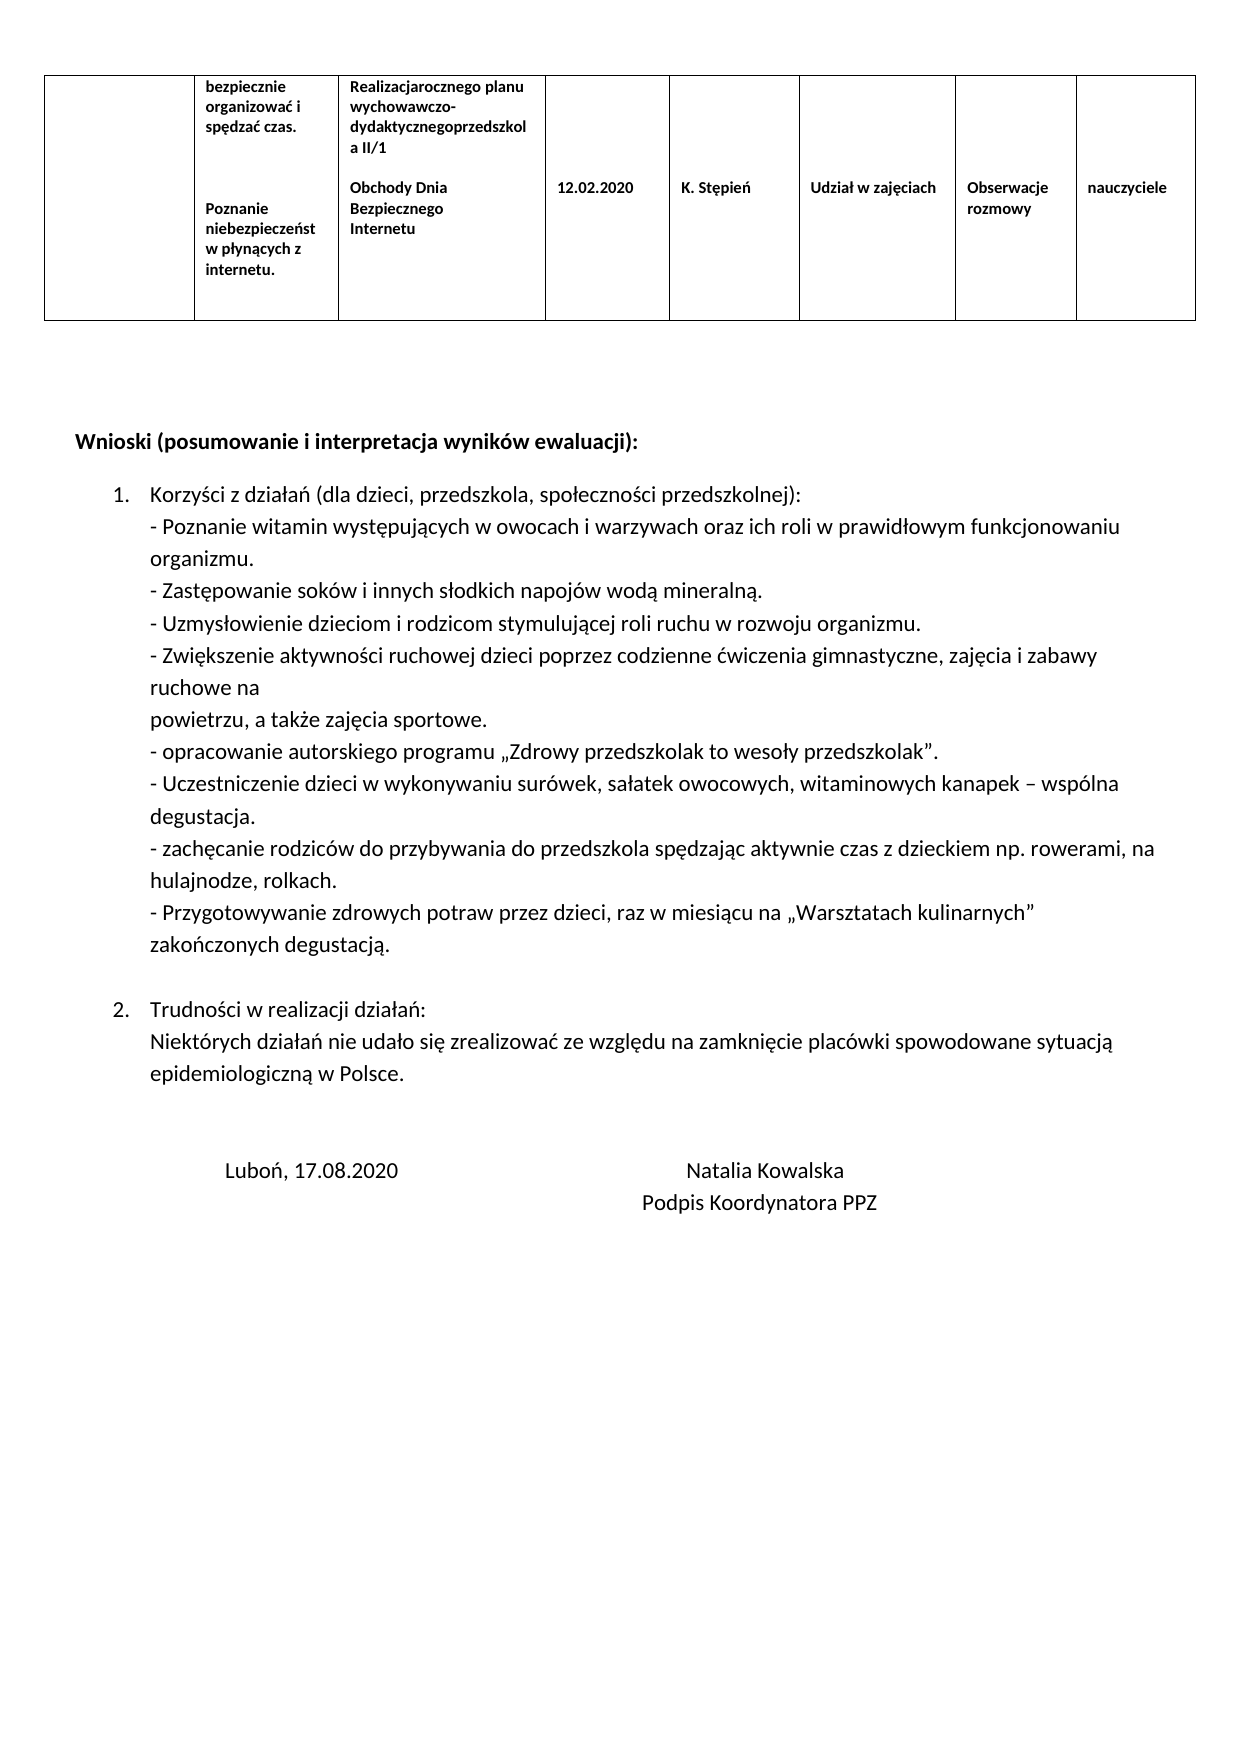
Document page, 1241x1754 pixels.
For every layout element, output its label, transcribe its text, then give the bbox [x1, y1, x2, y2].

list Luboń, 17.08.2020 Natalia Kowalska [225, 1156, 1165, 1184]
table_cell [1077, 76, 1195, 320]
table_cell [339, 76, 545, 320]
list - Przygotowywanie zdrowych potraw przez dzieci, raz w miesiącu na „Warsztatach kulinarnych” zakończonych degustacją. [150, 898, 1165, 958]
list Podpis Koordynatora PPZ [225, 1188, 1165, 1216]
list Trudności w realizacji działań: [112, 995, 1165, 1023]
list - opracowanie autorskiego programu „Zdrowy przedszkolak to wesoły przedszkolak”. [150, 737, 1165, 765]
list - Zastępowanie soków i innych słodkich napojów wodą mineralną. [150, 576, 1165, 604]
list - zachęcanie rodziców do przybywania do przedszkola spędzając aktywnie czas z dzieckiem np. rowerami, na [150, 834, 1165, 862]
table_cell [546, 76, 669, 320]
list - Poznanie witamin występujących w owocach i warzywach oraz ich roli w prawidłowym funkcjonowaniu [150, 512, 1165, 540]
list - Uczestniczenie dzieci w wykonywaniu surówek, sałatek owocowych, witaminowych kanapek – wspólna [150, 769, 1165, 798]
list powietrzu, a także zajęcia sportowe. [150, 705, 1165, 733]
list hulajnodze, rolkach. [150, 866, 1165, 894]
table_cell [956, 76, 1076, 320]
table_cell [195, 76, 338, 320]
list organizmu. [150, 544, 1165, 572]
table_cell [670, 76, 799, 320]
text Wnioski (posumowanie i interpretacja wyników ewaluacji): [75, 427, 1165, 455]
list - Zwiększenie aktywności ruchowej dzieci poprzez codzienne ćwiczenia gimnastyczne, zajęcia i zabawy ruchowe na [150, 641, 1165, 701]
list Niektórych działań nie udało się zrealizować ze względu na zamknięcie placówki spowodowane sytuacją epidemiologiczną w Polsce. [150, 1027, 1165, 1087]
list degustacja. [150, 802, 1165, 830]
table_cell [800, 76, 955, 320]
list Korzyści z działań (dla dzieci, przedszkola, społeczności przedszkolnej): [112, 480, 1165, 508]
list - Uzmysłowienie dzieciom i rodzicom stymulującej roli ruchu w rozwoju organizmu. [150, 609, 1165, 637]
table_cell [45, 76, 194, 320]
